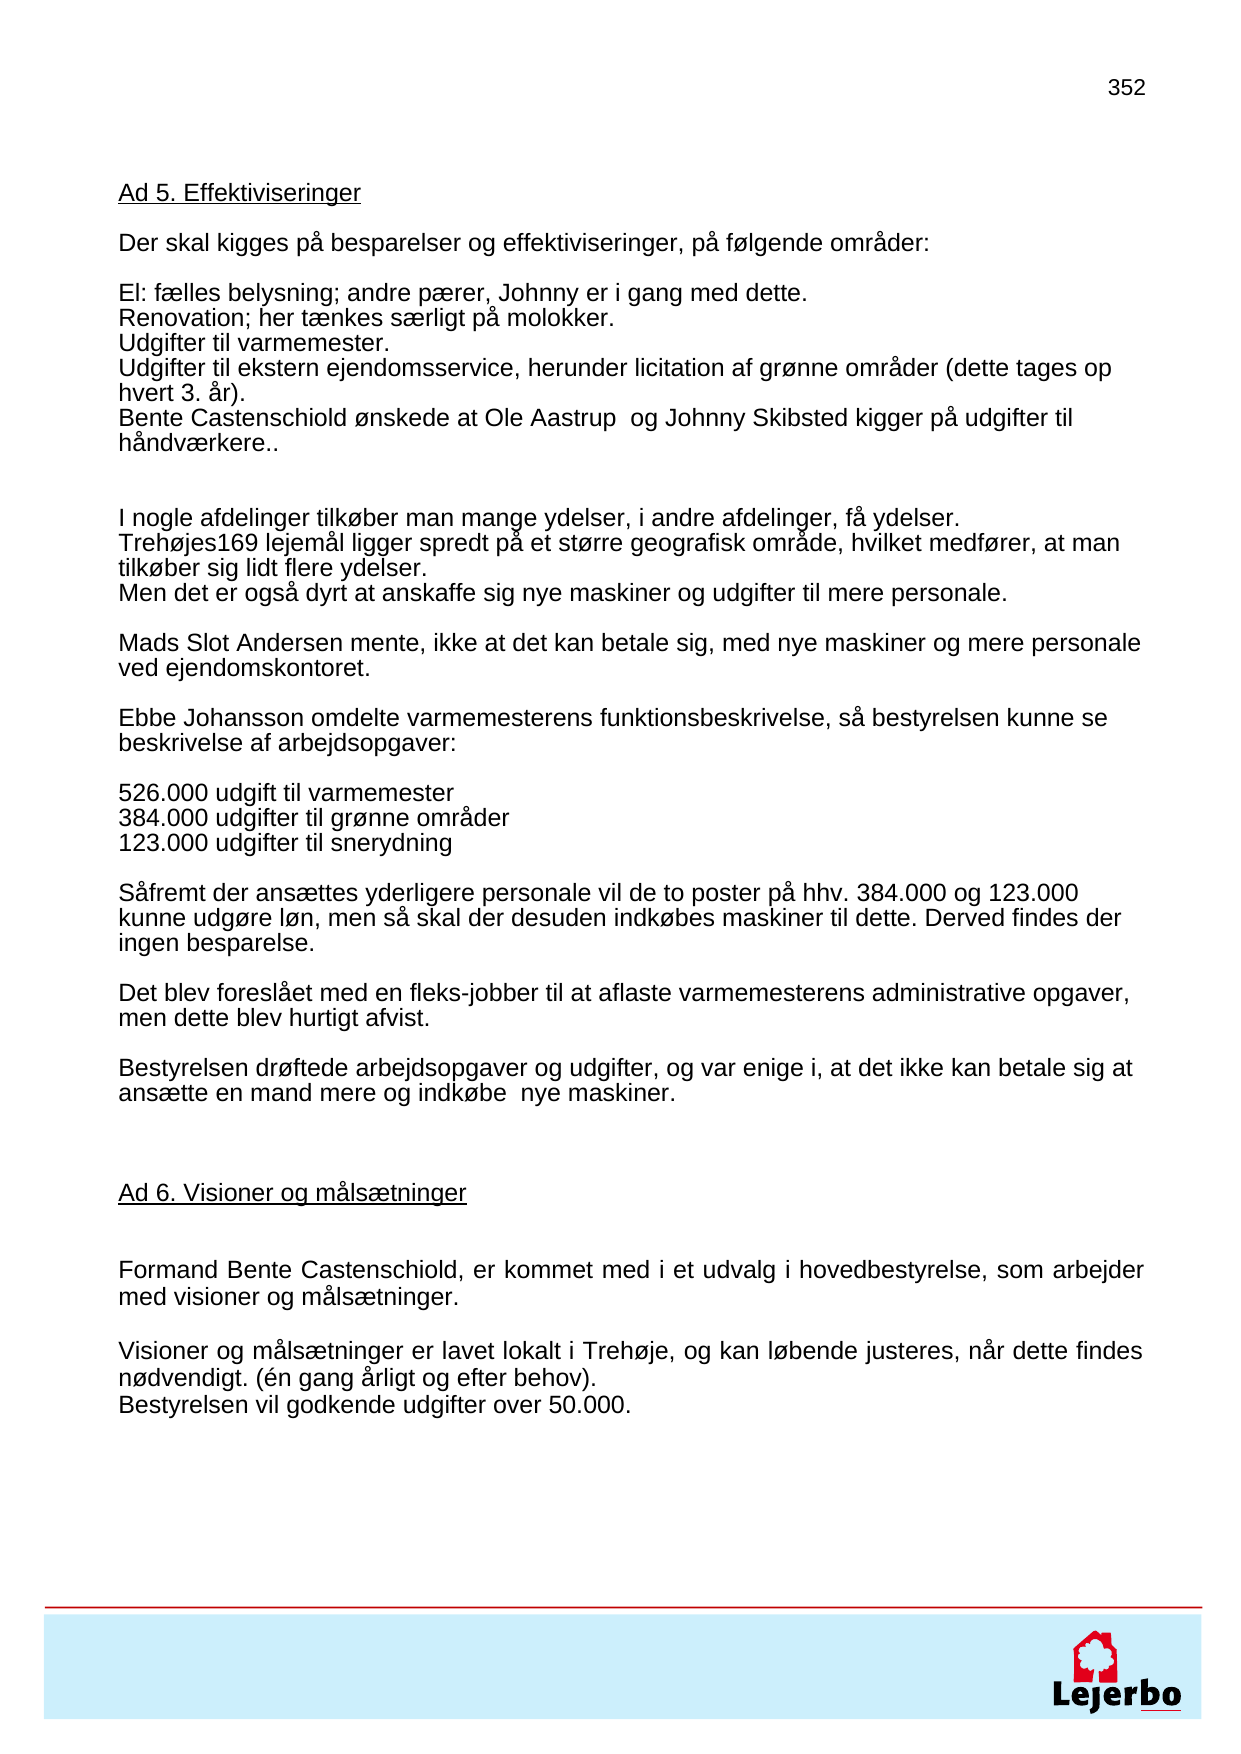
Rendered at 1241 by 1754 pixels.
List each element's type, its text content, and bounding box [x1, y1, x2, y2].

text Visioner og målsætninger er lavet lokalt i Trehøje, og kan løbende justeres, når dette findes nødvendigt. (én gang årligt og efter behov). [118, 1338, 1146, 1392]
text 123.000 udgifter til snerydning [118, 832, 1146, 857]
text El: fælles belysning; andre pærer, Johnny er i gang med dette. [118, 282, 1146, 307]
text Udgifter til ekstern ejendomsservice, herunder licitation af grønne områder (dette tages op hvert 3. år). [118, 357, 1146, 407]
text Såfremt der ansættes yderligere personale vil de to poster på hhv. 384.000 og 123.000 kunne udgøre løn, men så skal der desuden indkøbes maskiner til dette. Derved findes der ingen besparelse. [118, 882, 1146, 957]
text Mads Slot Andersen mente, ikke at det kan betale sig, med nye maskiner og mere personale ved ejendomskontoret. [118, 632, 1146, 682]
text Bestyrelsen vil godkende udgifter over 50.000. [118, 1392, 1146, 1419]
text Udgifter til varmemester. [118, 332, 1146, 357]
text Bente Castenschiold ønskede at Ole Aastrup og Johnny Skibsted kigger på udgifter til håndværkere.. [118, 407, 1146, 457]
text Det blev foreslået med en fleks-jobber til at aflaste varmemesterens administrative opgaver, men dette blev hurtigt afvist. [118, 982, 1146, 1032]
text I nogle afdelinger tilkøber man mange ydelser, i andre afdelinger, få ydelser. [118, 507, 1146, 532]
text Men det er også dyrt at anskaffe sig nye maskiner og udgifter til mere personale. [118, 582, 1146, 607]
text Ad 6. Visioner og målsætninger [118, 1182, 1146, 1207]
text 526.000 udgift til varmemester [118, 782, 1146, 807]
text Bestyrelsen drøftede arbejdsopgaver og udgifter, og var enige i, at det ikke kan betale sig at ansætte en mand mere og indkøbe nye maskiner. [118, 1057, 1146, 1107]
text Ebbe Johansson omdelte varmemesterens funktionsbeskrivelse, så bestyrelsen kunne se beskrivelse af arbejdsopgaver: [118, 707, 1146, 757]
text Renovation; her tænkes særligt på molokker. [118, 307, 1146, 332]
text Trehøjes169 lejemål ligger spredt på et større geografisk område, hvilket medfører, at man tilkøber sig lidt flere ydelser. [118, 532, 1146, 582]
text 384.000 udgifter til grønne områder [118, 807, 1146, 832]
text Ad 5. Effektiviseringer [118, 178, 1146, 207]
text Der skal kigges på besparelser og effektiviseringer, på følgende områder: [118, 232, 1146, 257]
text Formand Bente Castenschiold, er kommet med i et udvalg i hovedbestyrelse, som arbejder med visioner og målsætninger. [118, 1257, 1146, 1311]
